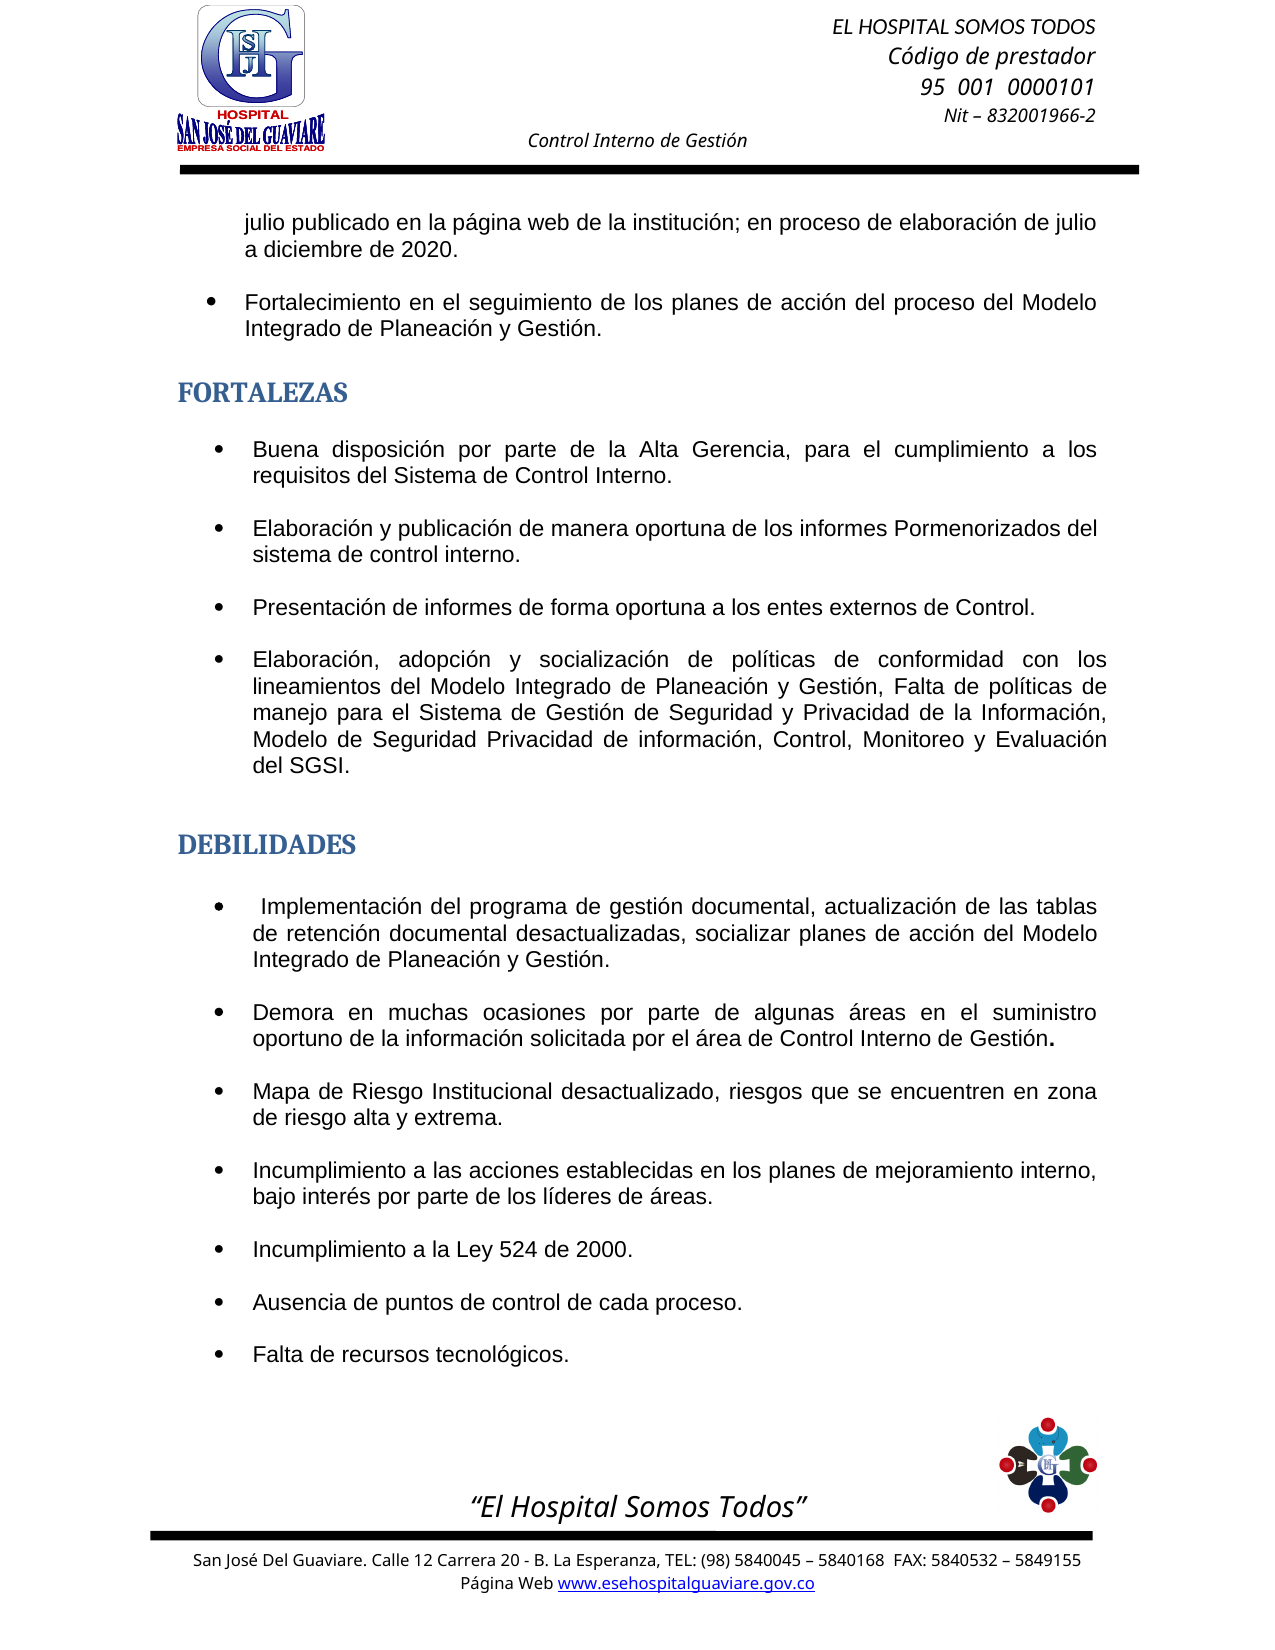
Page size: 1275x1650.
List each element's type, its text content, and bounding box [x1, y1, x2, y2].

list Elaboración, adopción y socialización de políticas de conformidad con los lineamientos del Modelo Integrado de Planeación y Gestión, Falta de políticas de manejo para el Sistema de Gestión de Seguridad y Privacidad de la Información, Modelo de Seguridad Privacidad de información, Control, Monitoreo y Evaluación del SGSI. [215, 646, 1107, 778]
list Ausencia de puntos de control de cada proceso. [215, 1288, 1125, 1315]
list Buena disposición por parte de la Alta Gerencia, para el cumplimiento a los requisitos del Sistema de Control Interno. [215, 436, 1098, 488]
list Incumplimiento a las acciones establecidas en los planes de mejoramiento interno, bajo interés por parte de los líderes de áreas. [215, 1157, 1098, 1209]
list Elaboración y publicación de manera oportuna de los informes Pormenorizados del sistema de control interno. [215, 515, 1098, 567]
list Implementación del programa de gestión documental, actualización de las tablas de retención documental desactualizadas, socializar planes de acción del Modelo Integrado de Planeación y Gestión. [215, 893, 1098, 972]
list Incumplimiento a la Ley 524 de 2000. [215, 1236, 1125, 1262]
list Falta de recursos tecnológicos. [215, 1341, 1039, 1367]
subtitle DEBILIDADES [177, 828, 1098, 862]
list Mapa de Riesgo Institucional desactualizado, riesgos que se encuentren en zona de riesgo alta y extrema. [215, 1078, 1098, 1130]
list Fortalecimiento en el seguimiento de los planes de acción del proceso del Modelo Integrado de Planeación y Gestión. [207, 288, 1098, 342]
list Demora en muchas ocasiones por parte de algunas áreas en el suministro oportuno de la información solicitada por el área de Control Interno de Gestión. [215, 998, 1098, 1051]
text FORTALEZAS [177, 376, 1098, 409]
list Presentación de informes de forma oportuna a los entes externos de Control. [215, 594, 1098, 620]
picture [995, 1411, 1101, 1514]
